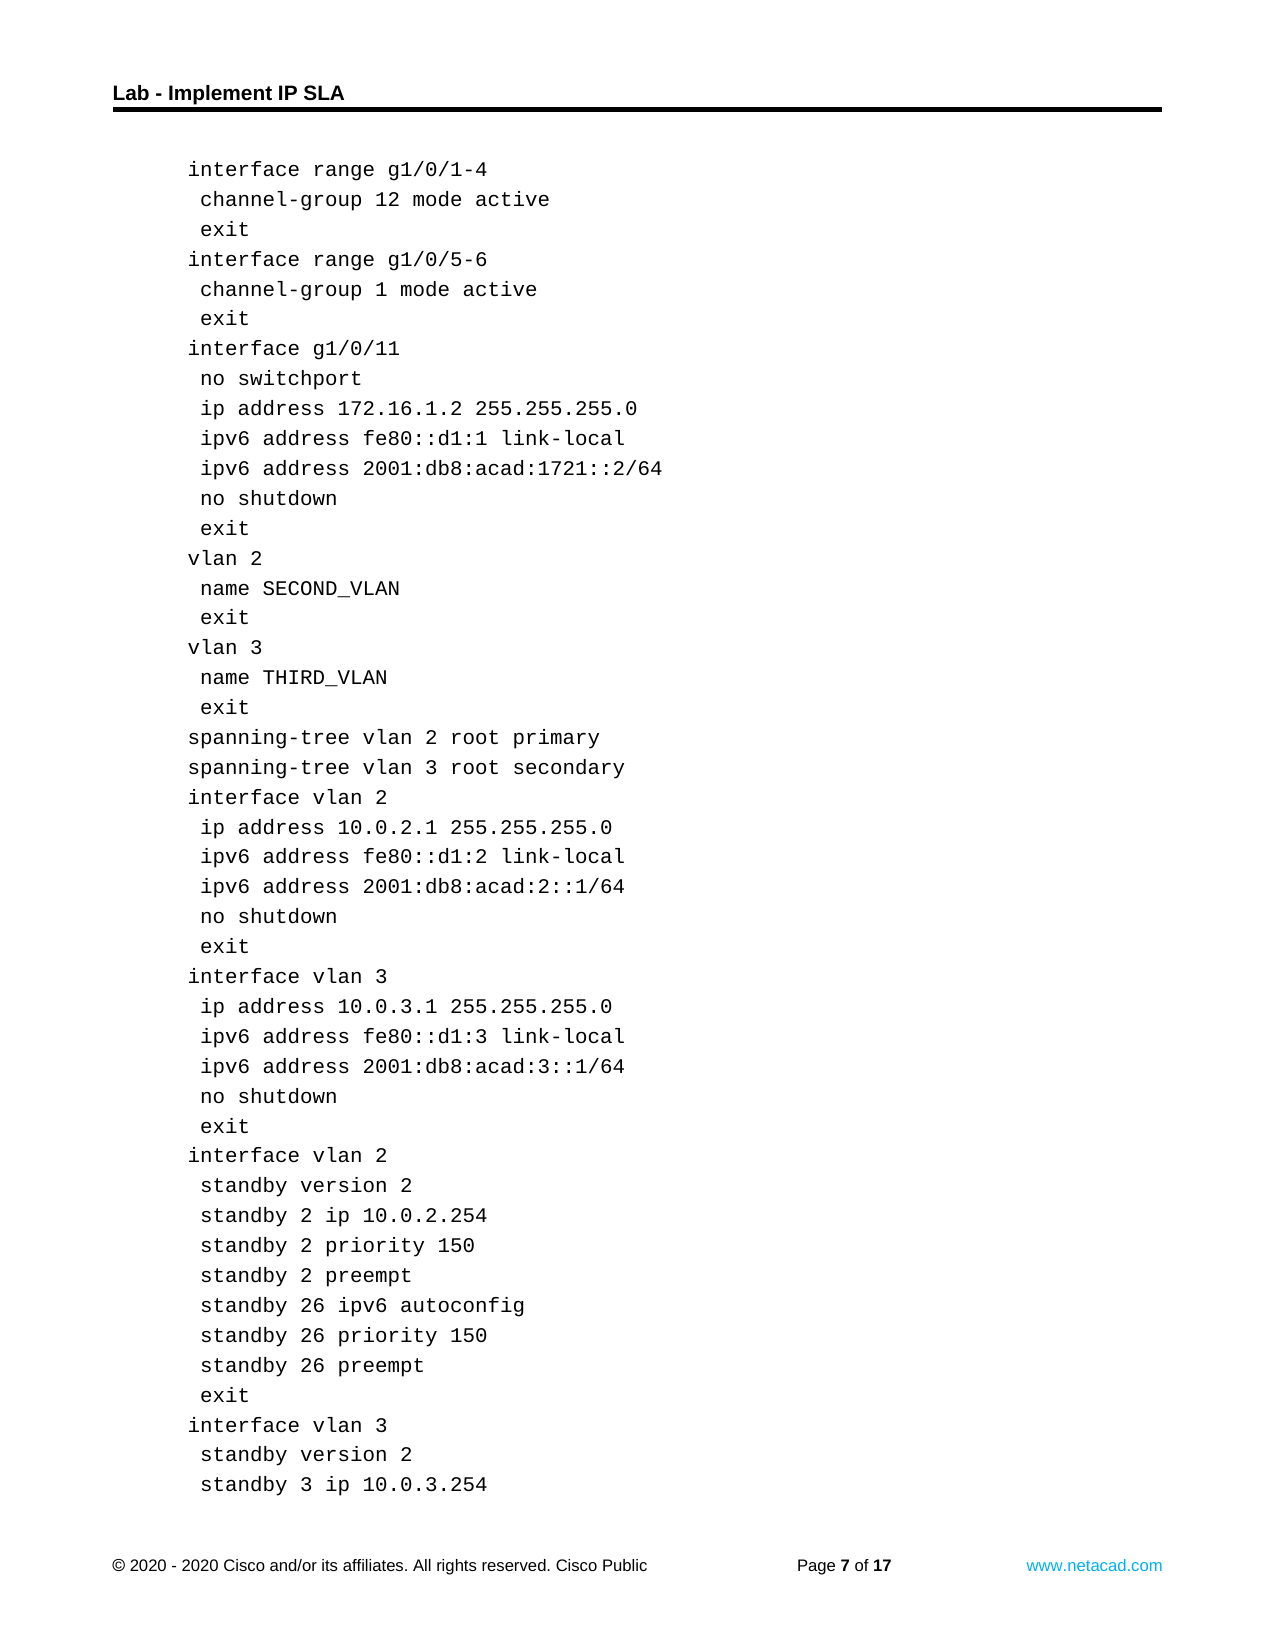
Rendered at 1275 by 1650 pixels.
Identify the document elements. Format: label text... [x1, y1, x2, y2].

text spanning-tree vlan 2 root primary [187, 727, 1162, 751]
text exit [187, 1385, 1162, 1408]
text no shutdown [187, 488, 1162, 511]
text no shutdown [187, 906, 1162, 930]
text standby 3 ip 10.0.3.254 [187, 1474, 1162, 1498]
text interface vlan 3 [187, 966, 1162, 990]
text standby version 2 [187, 1175, 1162, 1199]
text exit [187, 1116, 1162, 1139]
text no shutdown [187, 1086, 1162, 1109]
text ipv6 address 2001:db8:acad:2::1/64 [187, 876, 1162, 900]
text name THIRD_VLAN [187, 667, 1162, 691]
text interface vlan 3 [187, 1414, 1162, 1438]
text ip address 172.16.1.2 255.255.255.0 [187, 398, 1162, 422]
text spanning-tree vlan 3 root secondary [187, 757, 1162, 781]
text vlan 3 [187, 637, 1162, 661]
text interface vlan 2 [187, 1146, 1162, 1169]
text ipv6 address fe80::d1:2 link-local [187, 847, 1162, 870]
text standby 2 priority 150 [187, 1235, 1162, 1259]
text interface g1/0/11 [187, 338, 1162, 362]
text ipv6 address 2001:db8:acad:3::1/64 [187, 1056, 1162, 1079]
text ipv6 address fe80::d1:1 link-local [187, 428, 1162, 452]
text channel-group 12 mode active [187, 189, 1162, 212]
text ip address 10.0.3.1 255.255.255.0 [187, 996, 1162, 1020]
text no switchport [187, 368, 1162, 392]
text standby 26 preempt [187, 1355, 1162, 1378]
text exit [187, 936, 1162, 960]
text standby 26 ipv6 autoconfig [187, 1295, 1162, 1319]
text standby 2 preempt [187, 1265, 1162, 1289]
text interface vlan 2 [187, 787, 1162, 810]
text ip address 10.0.2.1 255.255.255.0 [187, 817, 1162, 840]
text exit [187, 697, 1162, 721]
text exit [187, 518, 1162, 541]
text interface range g1/0/5-6 [187, 249, 1162, 272]
text interface range g1/0/1-4 [187, 159, 1162, 183]
text standby 2 ip 10.0.2.254 [187, 1205, 1162, 1229]
text exit [187, 308, 1162, 332]
text exit [187, 219, 1162, 242]
text vlan 2 [187, 548, 1162, 571]
text name SECOND_VLAN [187, 577, 1162, 601]
text exit [187, 607, 1162, 631]
text standby 26 priority 150 [187, 1325, 1162, 1348]
text standby version 2 [187, 1444, 1162, 1468]
text ipv6 address 2001:db8:acad:1721::2/64 [187, 458, 1162, 482]
text ipv6 address fe80::d1:3 link-local [187, 1026, 1162, 1049]
text channel-group 1 mode active [187, 278, 1162, 302]
